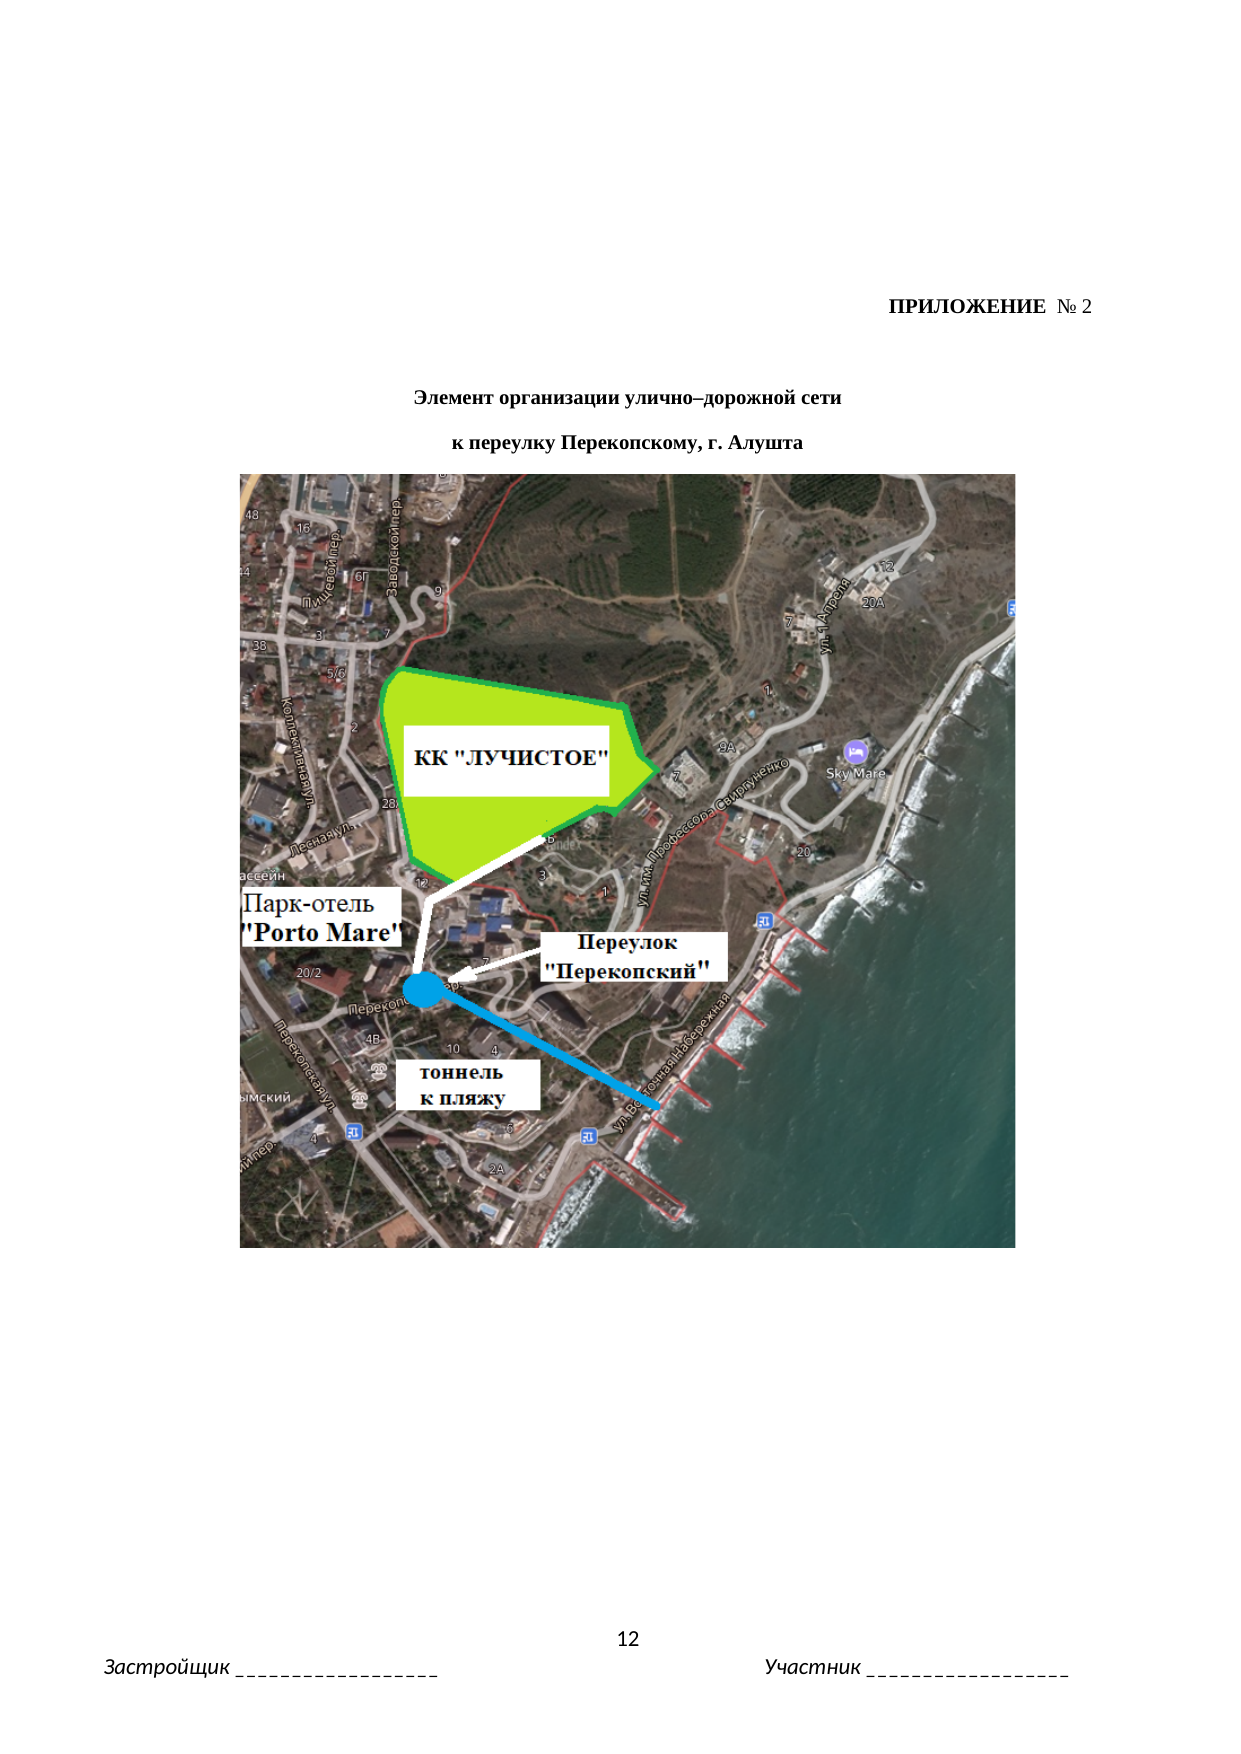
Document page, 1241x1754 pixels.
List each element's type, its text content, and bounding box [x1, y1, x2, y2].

text ПРИЛОЖЕНИЕ № 2 [103, 294, 1092, 318]
picture [239, 474, 1016, 1248]
text Элемент организации улично–дорожной сети [103, 385, 1152, 409]
text к переулку Перекопскому, г. Алушта [103, 430, 1152, 454]
